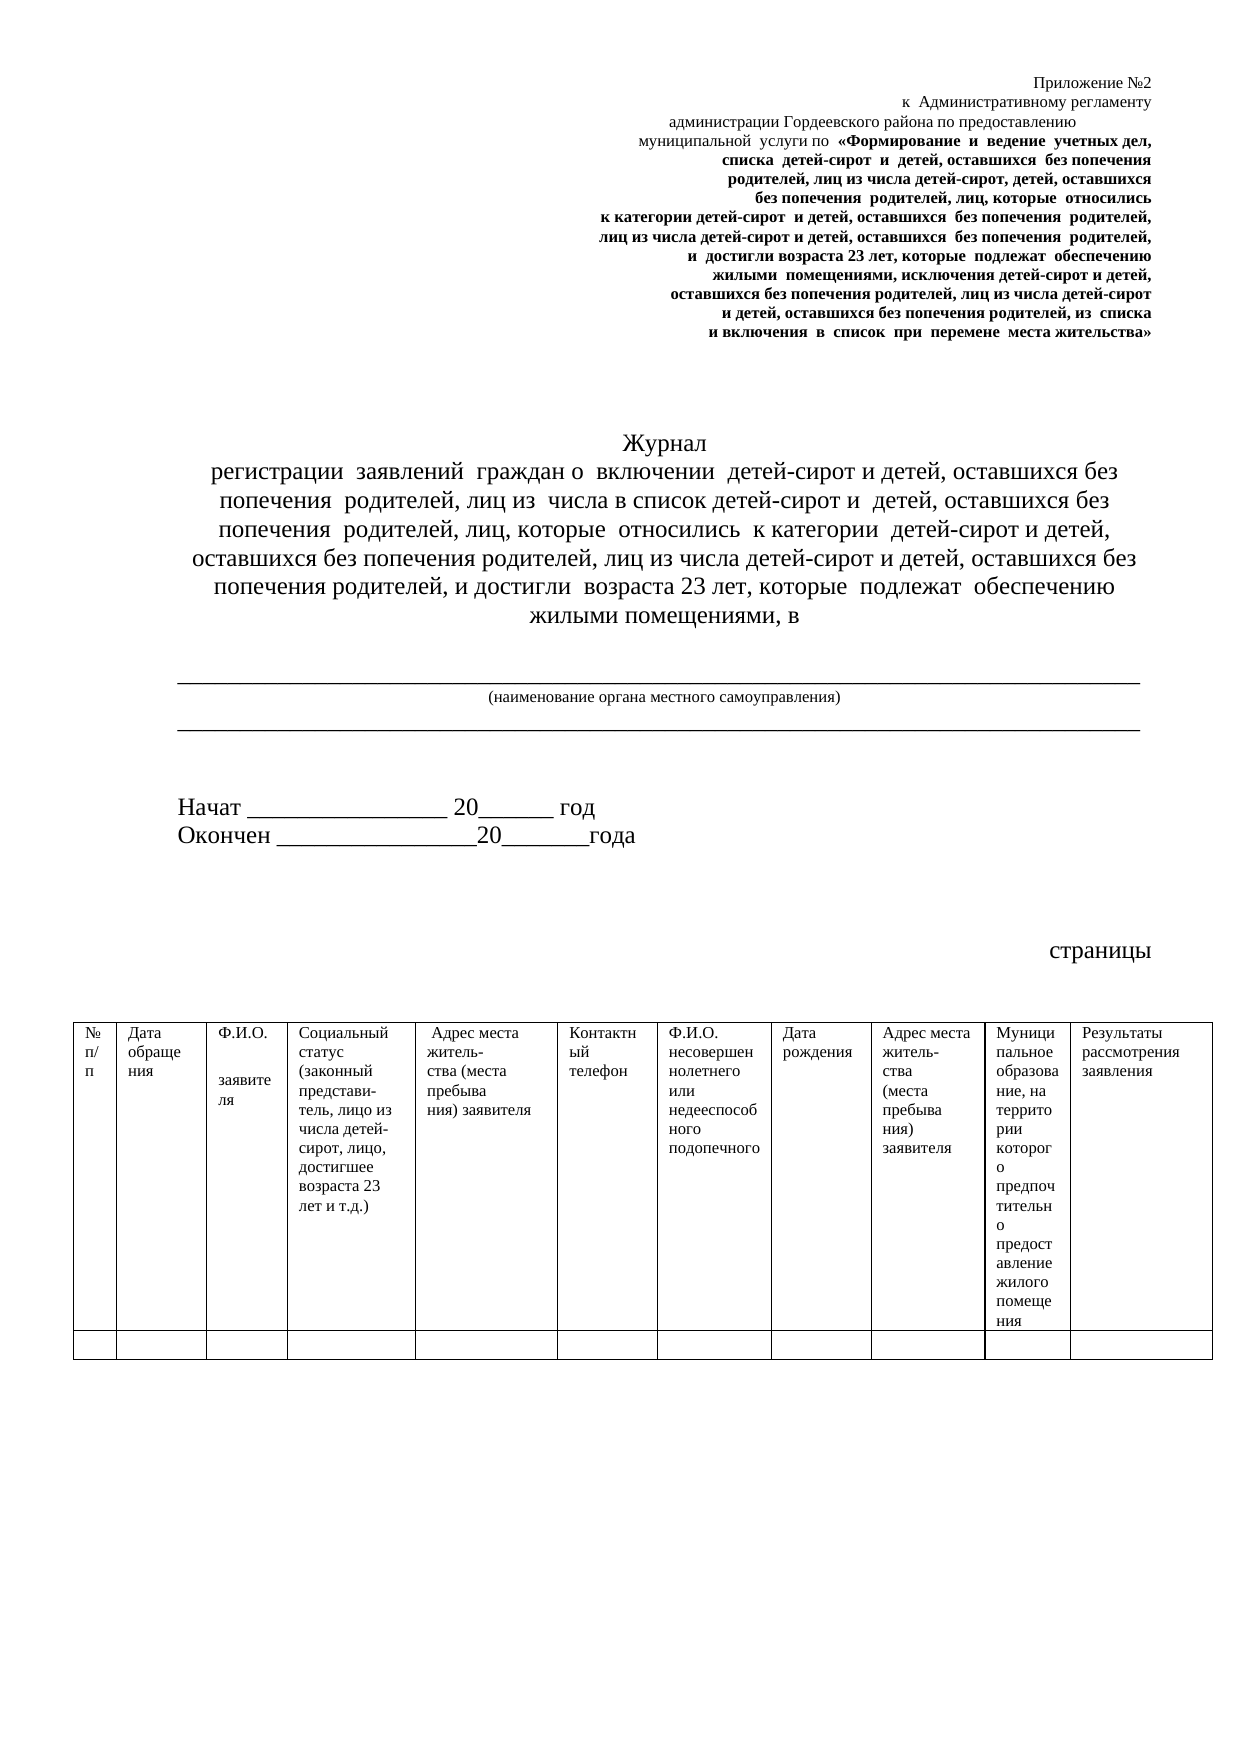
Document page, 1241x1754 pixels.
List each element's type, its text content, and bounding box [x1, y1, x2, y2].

title без попечения родителей, лиц, которые относились [177, 188, 1152, 207]
table_header Муниципальное образование, на территории которого предпочтительно предоставление жилого помещения [986, 1023, 1070, 1329]
title списка детей-сирот и детей, оставшихся без попечения [177, 150, 1152, 169]
title оставшихся без попечения родителей, лиц из числа детей-сирот [177, 284, 1152, 303]
table_cell [872, 1331, 984, 1359]
table_header Контактный телефон [558, 1023, 657, 1329]
text Журнал [177, 428, 1152, 456]
title муниципальной услуги по «Формирование и ведение учетных дел, [177, 131, 1152, 150]
title и включения в список при перемене места жительства» [177, 322, 1152, 341]
table_cell [416, 1331, 557, 1359]
title к Административному регламенту [177, 92, 1152, 111]
title родителей, лиц из числа детей-сирот, детей, оставшихся [177, 169, 1152, 188]
text Окончен ________________20_______года [177, 821, 1152, 849]
title жилыми помещениями, исключения детей-сирот и детей, [177, 265, 1152, 284]
text _____________________________________________________________________________ [177, 658, 1152, 686]
title и достигли возраста 23 лет, которые подлежат обеспечению [177, 246, 1152, 265]
table_cell [558, 1331, 657, 1359]
title и детей, оставшихся без попечения родителей, из списка [177, 303, 1152, 322]
table_header Ф.И.О. заявителя [207, 1023, 287, 1329]
table_header Адрес места житель- ства (места пребыва ния) заявителя [416, 1023, 557, 1329]
title лиц из числа детей-сирот и детей, оставшихся без попечения родителей, [177, 226, 1152, 246]
table_cell [658, 1331, 771, 1359]
table_cell [288, 1331, 415, 1359]
table_header Адрес места житель- ства (места пребыва ния) заявителя [872, 1023, 984, 1329]
table_cell [986, 1331, 1070, 1359]
text страницы [177, 936, 1152, 964]
text (наименование органа местного самоуправления) [177, 686, 1152, 706]
table_cell [117, 1331, 206, 1359]
table_header Социальный статус (законный представи- тель, лицо из числа детей-сирот, лицо, достигшее возраста 23 лет и т.д.) [288, 1023, 415, 1329]
table_header № п/п [74, 1023, 116, 1329]
table_header Дата рождения [772, 1023, 871, 1329]
table_cell [772, 1331, 871, 1359]
table_cell [74, 1331, 116, 1359]
table_header Дата обраще ния [117, 1023, 206, 1329]
table_header Результаты рассмотрения заявления [1071, 1023, 1212, 1329]
table_header Ф.И.О. несовершеннолетнего или недееспособного подопечного [658, 1023, 771, 1329]
text Начат ________________ 20______ год [177, 792, 1152, 821]
text Приложение №2 [177, 73, 1152, 92]
text _____________________________________________________________________________ [177, 706, 1152, 734]
table_cell [1071, 1331, 1212, 1359]
table_cell [207, 1331, 287, 1359]
title администрации Гордеевского района по предоставлению [177, 111, 1152, 131]
title к категории детей-сирот и детей, оставшихся без попечения родителей, [177, 207, 1152, 226]
text регистрации заявлений граждан о включении детей-сирот и детей, оставшихся без попечения родителей, лиц из числа в список детей-сирот и детей, оставшихся без попечения родителей, лиц, которые относились к категории детей-сирот и детей, оставшихся без попечения родителей, лиц из числа детей-сирот и детей, оставшихся без попечения родителей, и достигли возраста 23 лет, которые подлежат обеспечению жилыми помещениями, в [177, 456, 1152, 629]
